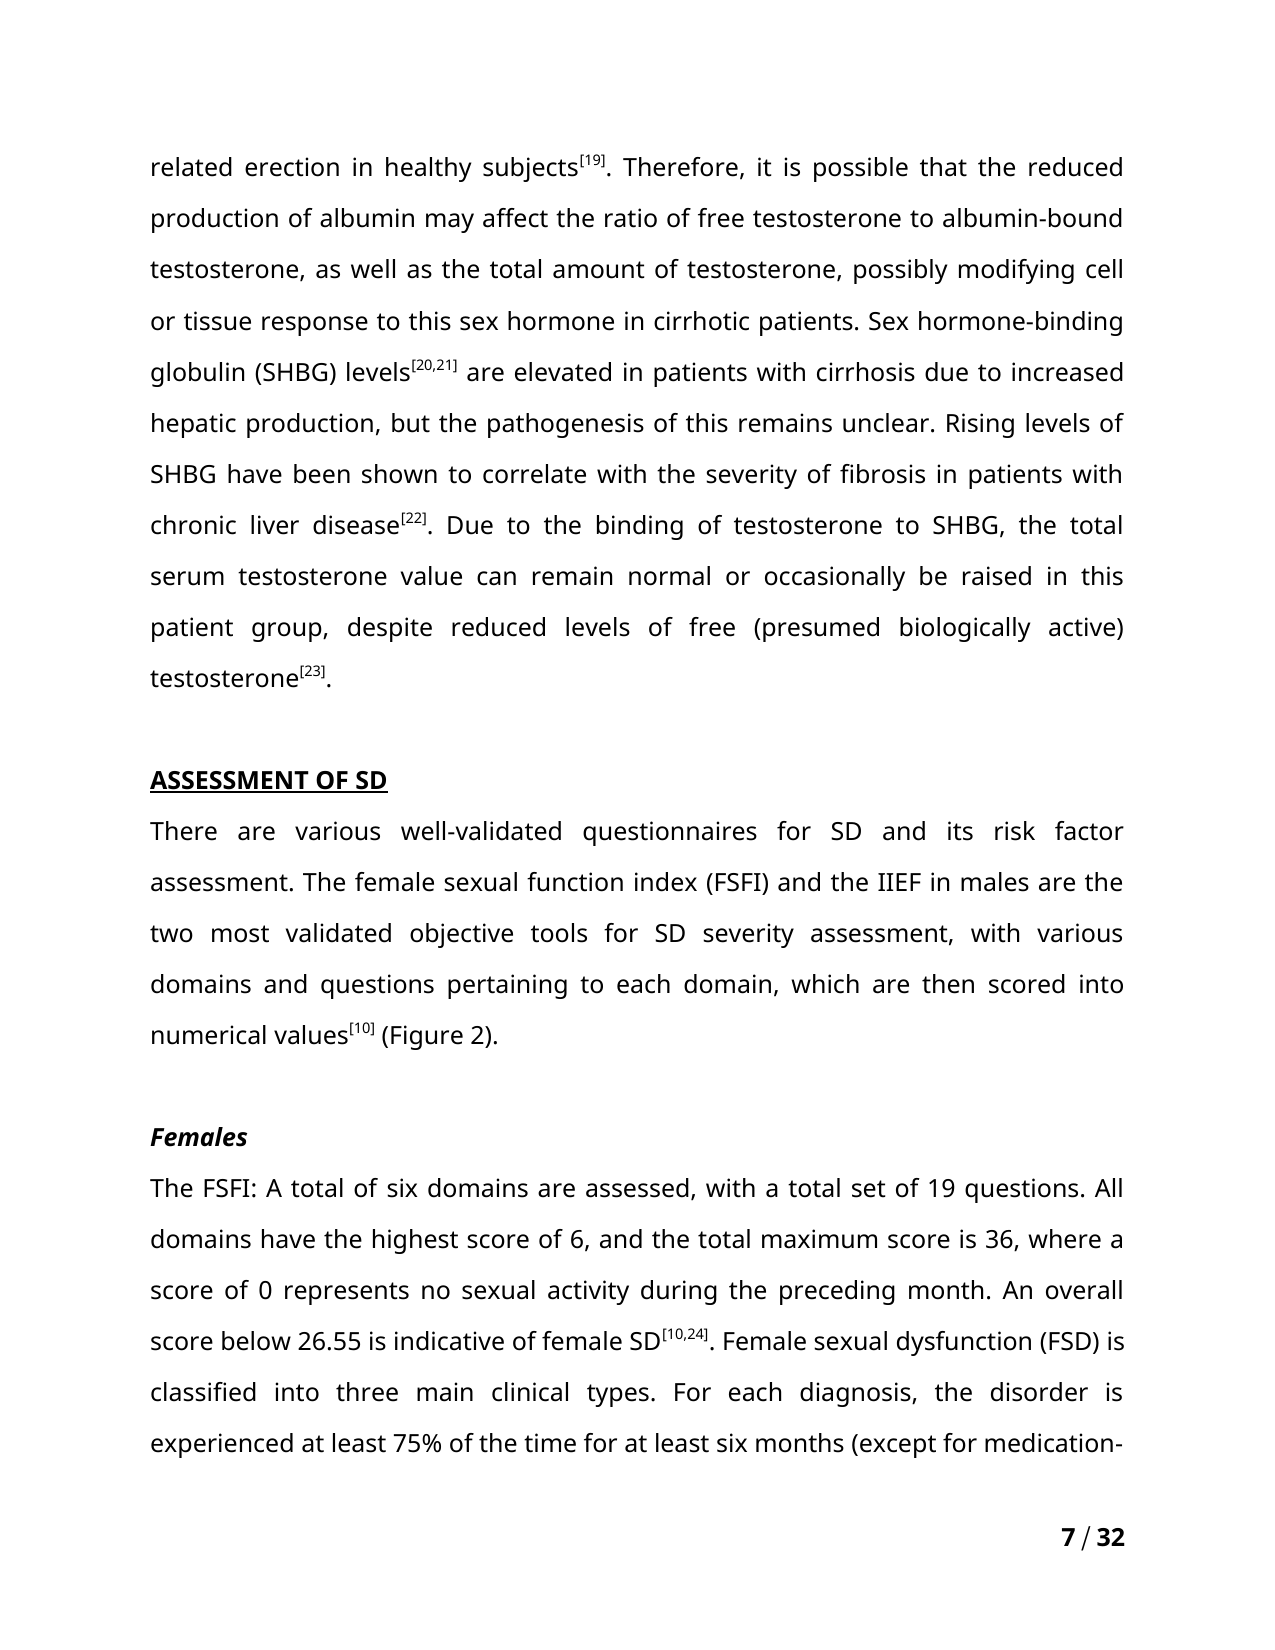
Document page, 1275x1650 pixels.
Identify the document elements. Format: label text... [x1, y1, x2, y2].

text There are various well-validated questionnaires for SD and its risk factor assessment. The female sexual function index (FSFI) and the IIEF in males are the two most validated objective tools for SD severity assessment, with various domains and questions pertaining to each domain, which are then scored into numerical values[10] (Figure 2). [150, 813, 1125, 1052]
text Females [150, 1120, 1125, 1154]
text ASSESSMENT OF SD [150, 762, 1125, 797]
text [150, 1171, 1125, 1460]
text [150, 150, 1125, 694]
